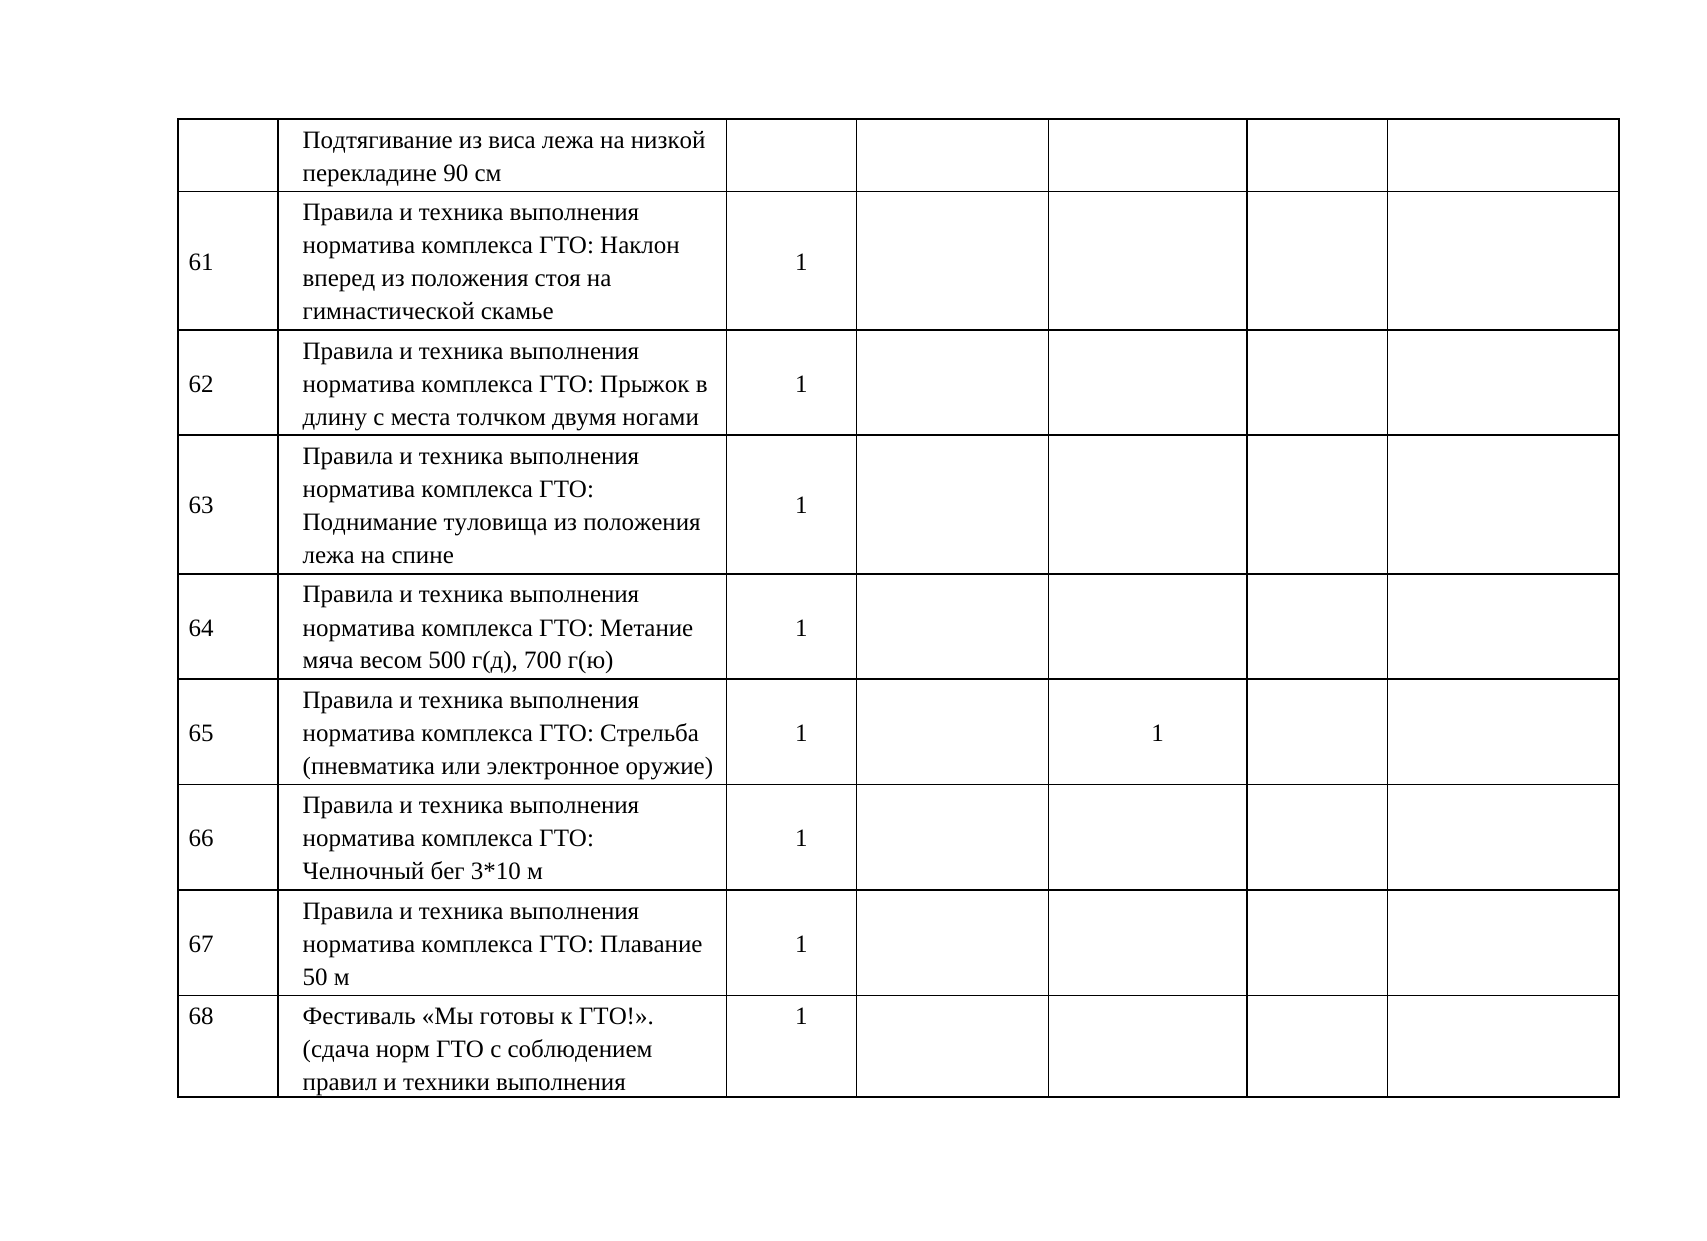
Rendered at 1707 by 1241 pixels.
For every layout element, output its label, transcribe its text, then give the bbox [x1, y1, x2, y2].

table_cell Правила и техника выполнения норматива комплекса ГТО: Метание мяча весом 500 г(д), 700 г(ю) [279, 575, 726, 678]
table_cell [1388, 680, 1618, 784]
table_cell [1248, 785, 1387, 889]
table_cell 1 [727, 192, 856, 329]
table_cell [1049, 785, 1246, 889]
table_cell [1049, 331, 1246, 434]
table_cell [857, 575, 1048, 678]
table_cell [1248, 120, 1387, 191]
table_cell 61 [179, 192, 277, 329]
table_cell 1 [727, 891, 856, 994]
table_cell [279, 996, 726, 1096]
table_cell [1049, 436, 1246, 573]
table_cell [1388, 192, 1618, 329]
table_cell [1388, 436, 1618, 573]
table_cell [1248, 436, 1387, 573]
table_cell 67 [179, 891, 277, 994]
table_cell 1 [727, 575, 856, 678]
table_cell [1049, 575, 1246, 678]
table_cell [1049, 192, 1246, 329]
table_cell [857, 680, 1048, 784]
table_cell 66 [179, 785, 277, 889]
table_cell 1 [727, 331, 856, 434]
table_cell [1049, 891, 1246, 994]
table_cell 64 [179, 575, 277, 678]
table_cell 1 [727, 785, 856, 889]
table_cell 63 [179, 436, 277, 573]
table_cell Правила и техника выполнения норматива комплекса ГТО: Наклон вперед из положения стоя на гимнастической скамье [279, 192, 726, 329]
table_cell Правила и техника выполнения норматива комплекса ГТО: Челночный бег 3*10 м [279, 785, 726, 889]
table_cell [857, 192, 1048, 329]
table_cell 1 [1049, 680, 1246, 784]
table_cell [1049, 996, 1246, 1096]
table_cell [857, 120, 1048, 191]
table_cell Правила и техника выполнения норматива комплекса ГТО: Плавание 50 м [279, 891, 726, 994]
table_cell 60 [179, 120, 277, 191]
table_cell [1248, 996, 1387, 1096]
table_cell [1248, 680, 1387, 784]
table_cell [1248, 331, 1387, 434]
table_cell [857, 891, 1048, 994]
table_cell [1388, 785, 1618, 889]
table_cell Правила и техника выполнения норматива комплекса ГТО: Прыжок в длину с места толчком двумя ногами [279, 331, 726, 434]
table_cell 1 [727, 436, 856, 573]
table_cell [1248, 891, 1387, 994]
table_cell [279, 120, 726, 191]
table_cell [1388, 575, 1618, 678]
table_cell [1388, 891, 1618, 994]
table_cell 1 [727, 120, 856, 191]
table_cell [1248, 192, 1387, 329]
table_cell [857, 785, 1048, 889]
table_cell [857, 996, 1048, 1096]
table_cell [1049, 120, 1246, 191]
table_cell 68 [179, 996, 277, 1096]
table_cell [857, 436, 1048, 573]
table_cell 65 [179, 680, 277, 784]
table_cell 1 [727, 996, 856, 1096]
table_cell Правила и техника выполнения норматива комплекса ГТО: Стрельба (пневматика или электронное оружие) [279, 680, 726, 784]
table_cell [857, 331, 1048, 434]
table_cell [1388, 996, 1618, 1096]
table_cell 62 [179, 331, 277, 434]
table_cell 1 [727, 680, 856, 784]
table_cell [1248, 575, 1387, 678]
table_cell [1388, 331, 1618, 434]
table_cell Правила и техника выполнения норматива комплекса ГТО: Поднимание туловища из положения лежа на спине [279, 436, 726, 573]
table_cell [1388, 120, 1618, 191]
